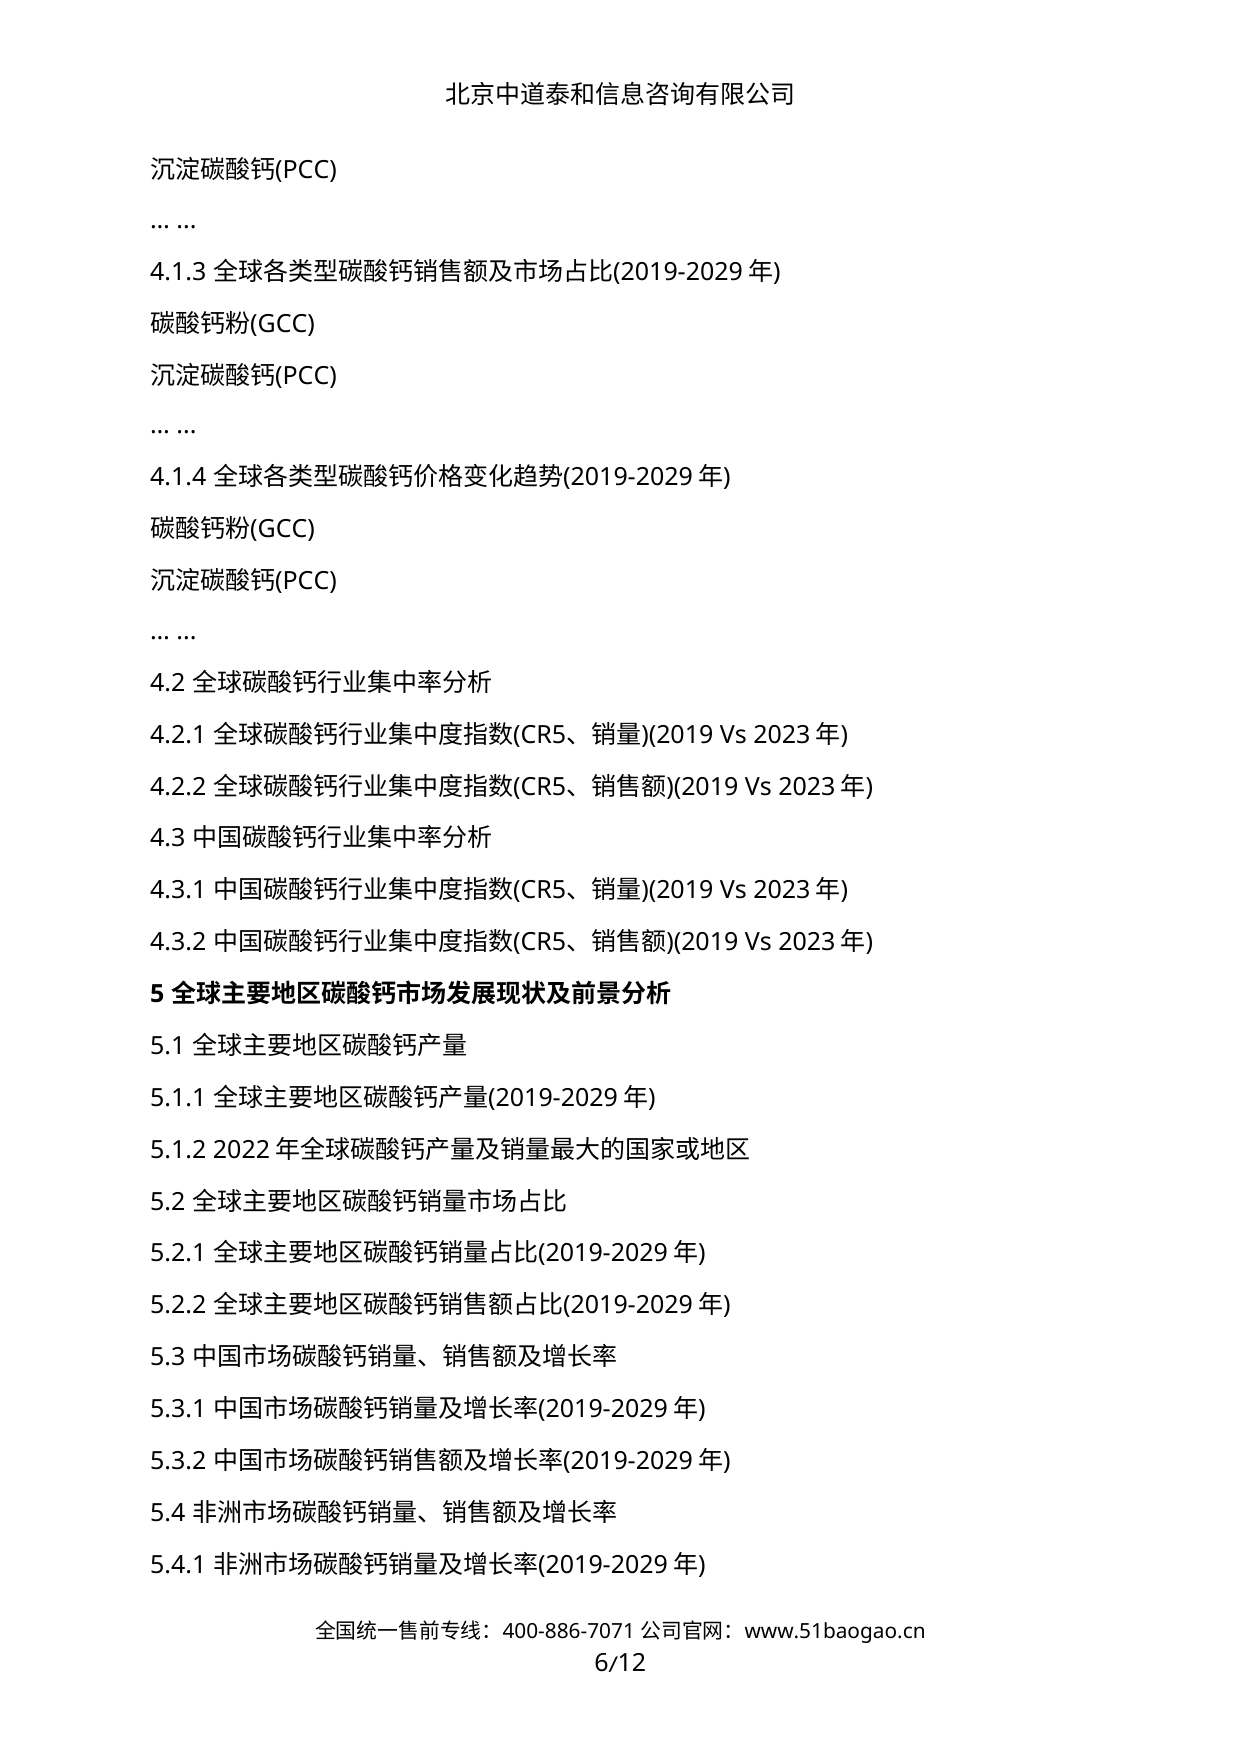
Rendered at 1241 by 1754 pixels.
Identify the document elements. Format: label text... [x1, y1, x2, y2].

text 4.2.1 全球碳酸钙行业集中度指数(CR5、销量)(2019 Vs 2023年) [150, 714, 1090, 750]
text 5.2 全球主要地区碳酸钙销量市场占比 [150, 1181, 1090, 1217]
text 4.1.4 全球各类型碳酸钙价格变化趋势(2019-2029年) [150, 457, 1090, 493]
text 4.3.1 中国碳酸钙行业集中度指数(CR5、销量)(2019 Vs 2023年) [150, 870, 1090, 906]
text 5.3.1 中国市场碳酸钙销量及增长率(2019-2029年) [150, 1388, 1090, 1425]
text 4.3.2 中国碳酸钙行业集中度指数(CR5、销售额)(2019 Vs 2023年) [150, 922, 1090, 958]
text 沉淀碳酸钙(PCC) [150, 150, 1090, 186]
text 5.2.1 全球主要地区碳酸钙销量占比(2019-2029年) [150, 1233, 1090, 1269]
text 4.2.2 全球碳酸钙行业集中度指数(CR5、销售额)(2019 Vs 2023年) [150, 766, 1090, 802]
text … ... [150, 202, 1090, 236]
text 5.2.2 全球主要地区碳酸钙销售额占比(2019-2029年) [150, 1285, 1090, 1321]
text 4.2 全球碳酸钙行业集中率分析 [150, 662, 1090, 698]
text 5.1 全球主要地区碳酸钙产量 [150, 1025, 1090, 1062]
text 4.3 中国碳酸钙行业集中率分析 [150, 818, 1090, 854]
text … ... [150, 407, 1090, 441]
text 5 全球主要地区碳酸钙市场发展现状及前景分析 [150, 973, 1090, 1010]
text 碳酸钙粉(GCC) [150, 509, 1090, 545]
text 沉淀碳酸钙(PCC) [150, 355, 1090, 392]
text 5.4.1 非洲市场碳酸钙销量及增长率(2019-2029年) [150, 1544, 1090, 1580]
text 5.3.2 中国市场碳酸钙销售额及增长率(2019-2029年) [150, 1440, 1090, 1477]
text … ... [150, 612, 1090, 647]
text 碳酸钙粉(GCC) [150, 303, 1090, 340]
text 5.4 非洲市场碳酸钙销量、销售额及增长率 [150, 1492, 1090, 1528]
text 5.1.2 2022年全球碳酸钙产量及销量最大的国家或地区 [150, 1129, 1090, 1165]
text 5.3 中国市场碳酸钙销量、销售额及增长率 [150, 1337, 1090, 1373]
text 5.1.1 全球主要地区碳酸钙产量(2019-2029年) [150, 1077, 1090, 1113]
text 沉淀碳酸钙(PCC) [150, 561, 1090, 597]
text 4.1.3 全球各类型碳酸钙销售额及市场占比(2019-2029年) [150, 252, 1090, 288]
